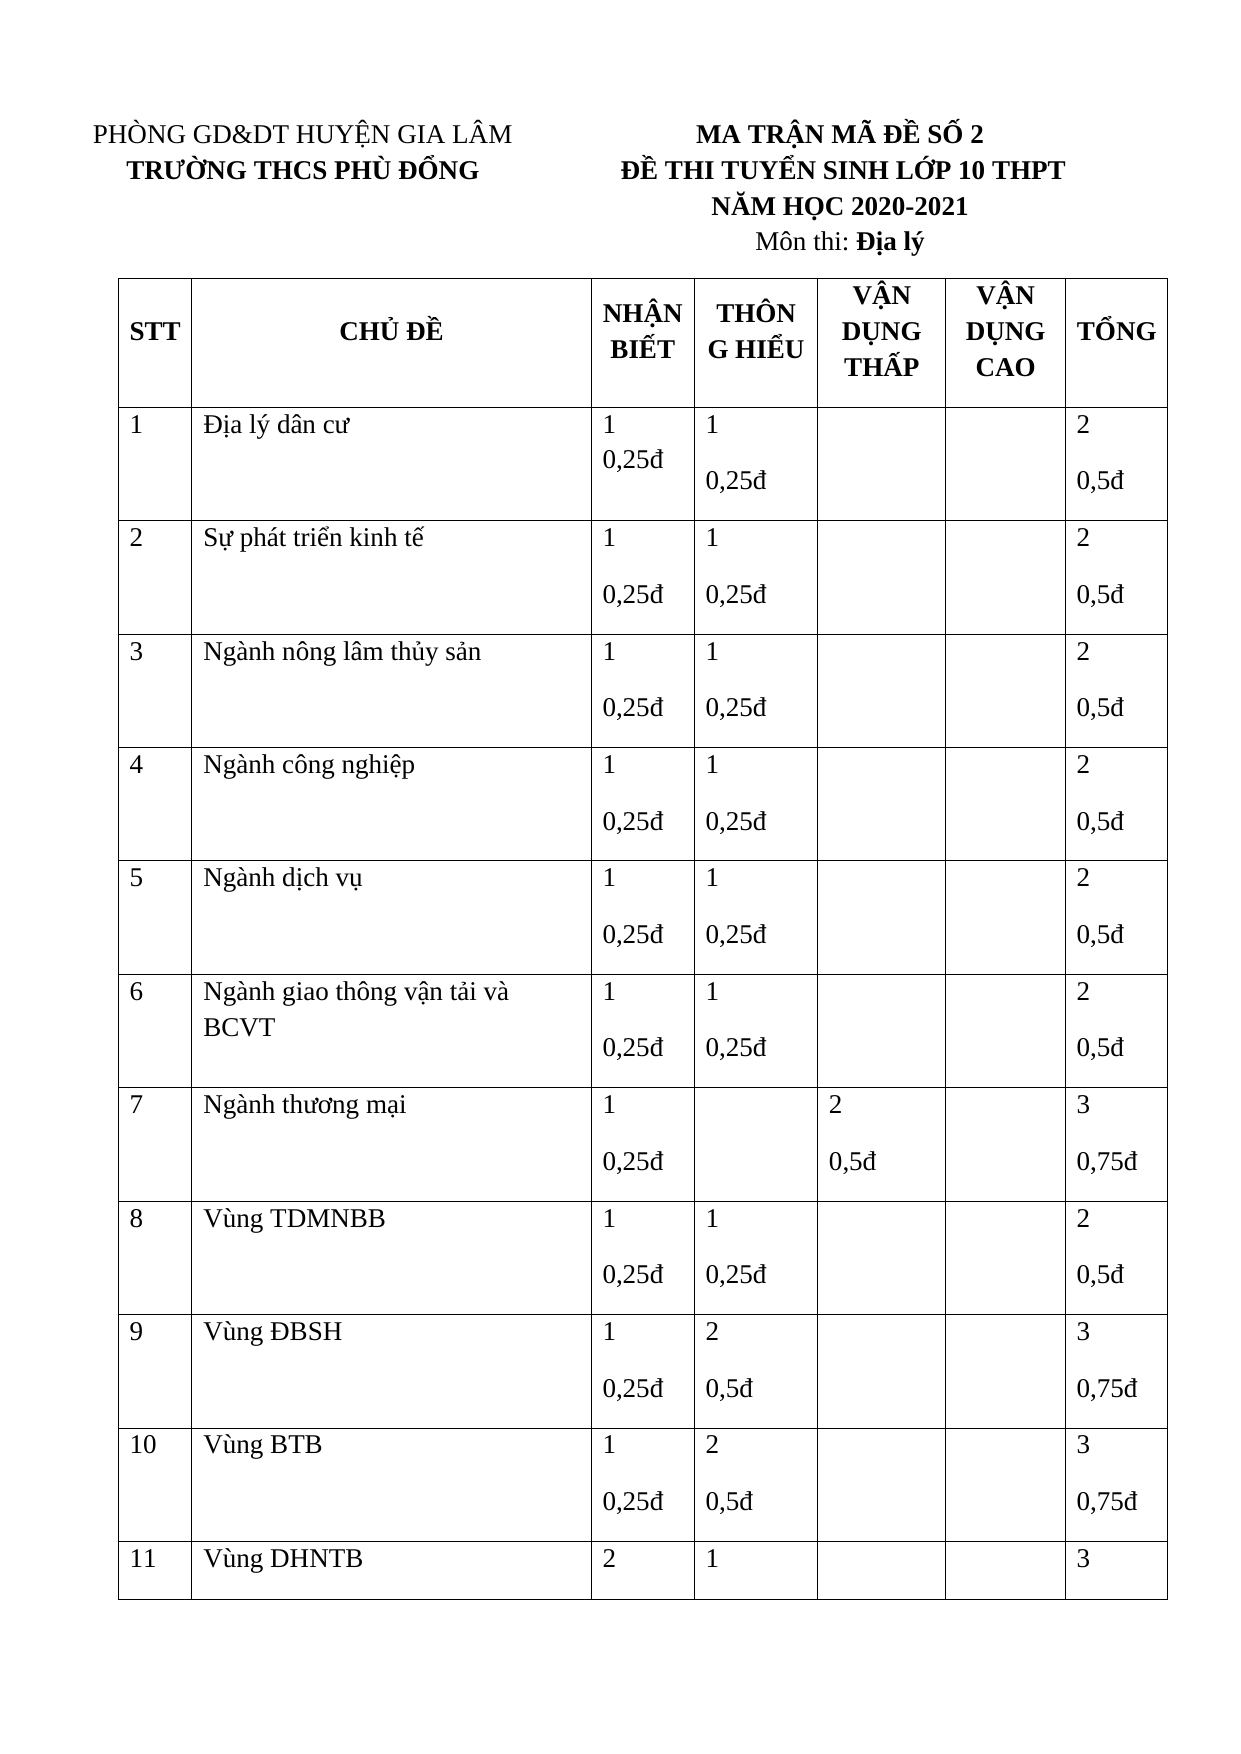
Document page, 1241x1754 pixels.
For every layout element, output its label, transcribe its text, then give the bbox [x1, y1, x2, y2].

table_header THÔNG HIỂU [695, 279, 817, 407]
table_cell Ngành thương mại [192, 1088, 591, 1201]
table_cell [818, 408, 945, 520]
table_cell [818, 861, 945, 974]
table_cell 2 0,5đ [1066, 635, 1167, 747]
table_cell [818, 1315, 945, 1428]
table_cell Ngành dịch vụ [192, 861, 591, 974]
table_cell Ngành công nghiệp [192, 748, 591, 860]
table_cell 1 0,25đ [695, 635, 817, 747]
table_cell 3 0,75đ [1066, 1315, 1167, 1428]
table_cell 1 0,25đ [592, 975, 694, 1087]
table_cell 3 [119, 635, 191, 747]
table_cell 1 0,25đ [592, 408, 694, 520]
table_cell 3 0,75đ [1066, 1429, 1167, 1541]
table_cell [818, 975, 945, 1087]
table_cell 1 0,25đ [695, 1542, 817, 1599]
table_cell [818, 635, 945, 747]
table_cell 5 [119, 861, 191, 974]
table_cell 2 0,5đ [695, 1429, 817, 1541]
table_header TỔNG [1066, 279, 1167, 407]
table_cell [946, 1542, 1065, 1599]
table_cell [818, 1202, 945, 1314]
table_cell 2 0,5đ [1066, 521, 1167, 633]
table_cell 9 [119, 1315, 191, 1428]
table_cell [946, 1315, 1065, 1428]
table_cell 1 0,25đ [695, 861, 817, 974]
table_cell Ngành giao thông vận tải và BCVT [192, 975, 591, 1087]
table_cell [946, 1202, 1065, 1314]
table_cell [946, 408, 1065, 520]
table_cell 1 0,25đ [592, 748, 694, 860]
table_cell Địa lý dân cư [192, 408, 591, 520]
table_cell 2 0,5đ [1066, 408, 1167, 520]
table_cell 1 0,25đ [592, 1429, 694, 1541]
table_cell [946, 635, 1065, 747]
table_header STT [119, 279, 191, 407]
table_cell 1 0,25đ [695, 748, 817, 860]
table_header VẬN DỤNG THẤP [818, 279, 945, 407]
table_cell 2 0,5đ [1066, 975, 1167, 1087]
table_cell [818, 1429, 945, 1541]
table_cell Vùng TDMNBB [192, 1202, 591, 1314]
table_header CHỦ ĐỀ [192, 279, 591, 407]
table_cell 8 [119, 1202, 191, 1314]
table_cell 1 0,25đ [592, 861, 694, 974]
table_cell 3 0,75đ [1066, 1542, 1167, 1599]
table_cell [818, 521, 945, 633]
table_cell Ngành nông lâm thủy sản [192, 635, 591, 747]
table_cell [946, 861, 1065, 974]
table_cell [946, 1088, 1065, 1201]
table_cell 2 0,5đ [695, 1315, 817, 1428]
table_cell [695, 1088, 817, 1201]
table_cell 3 0,75đ [1066, 1088, 1167, 1201]
table_header VẬN DỤNG CAO [946, 279, 1065, 407]
table_cell 7 [119, 1088, 191, 1201]
table_cell Sự phát triển kinh tế [192, 521, 591, 633]
table_cell [946, 748, 1065, 860]
table_cell 1 0,25đ [695, 1202, 817, 1314]
table_cell Vùng DHNTB [192, 1542, 591, 1599]
table_cell [946, 975, 1065, 1087]
table_cell 10 [119, 1429, 191, 1541]
table_cell [818, 1542, 945, 1599]
table_cell 1 0,25đ [592, 1202, 694, 1314]
table_cell 1 0,25đ [695, 408, 817, 520]
table_cell 6 [119, 975, 191, 1087]
table_cell 2 0,5đ [1066, 748, 1167, 860]
table_cell 1 0,25đ [592, 1088, 694, 1201]
table_cell Vùng ĐBSH [192, 1315, 591, 1428]
table_cell Vùng BTB [192, 1429, 591, 1541]
table_header PHÒNG GD&DT HUYỆN GIA LÂM TRƯỜNG THCS PHÙ ĐỔNG [74, 118, 532, 278]
table_cell 2 0,5đ [592, 1542, 694, 1599]
table_cell [818, 748, 945, 860]
table_cell 2 0,5đ [1066, 1202, 1167, 1314]
table_cell [946, 521, 1065, 633]
table_cell 1 0,25đ [592, 635, 694, 747]
table_cell 1 0,25đ [695, 521, 817, 633]
table_cell [946, 1429, 1065, 1541]
table_cell 1 0,25đ [592, 521, 694, 633]
table_cell 2 0,5đ [818, 1088, 945, 1201]
table_cell 1 0,25đ [592, 1315, 694, 1428]
table_cell 1 0,25đ [695, 975, 817, 1087]
table_cell 2 [119, 521, 191, 633]
table_cell 4 [119, 748, 191, 860]
table_header MA TRẬN MÃ ĐỀ SỐ 2 ĐỀ THI TUYỂN SINH LỚP 10 THPT NĂM HỌC 2020-2021 Môn thi: Địa lý [532, 118, 1148, 278]
table_cell 11 [119, 1542, 191, 1599]
table_cell 2 0,5đ [1066, 861, 1167, 974]
table_cell 1 [119, 408, 191, 520]
table_header NHẬN BIẾT [592, 279, 694, 407]
